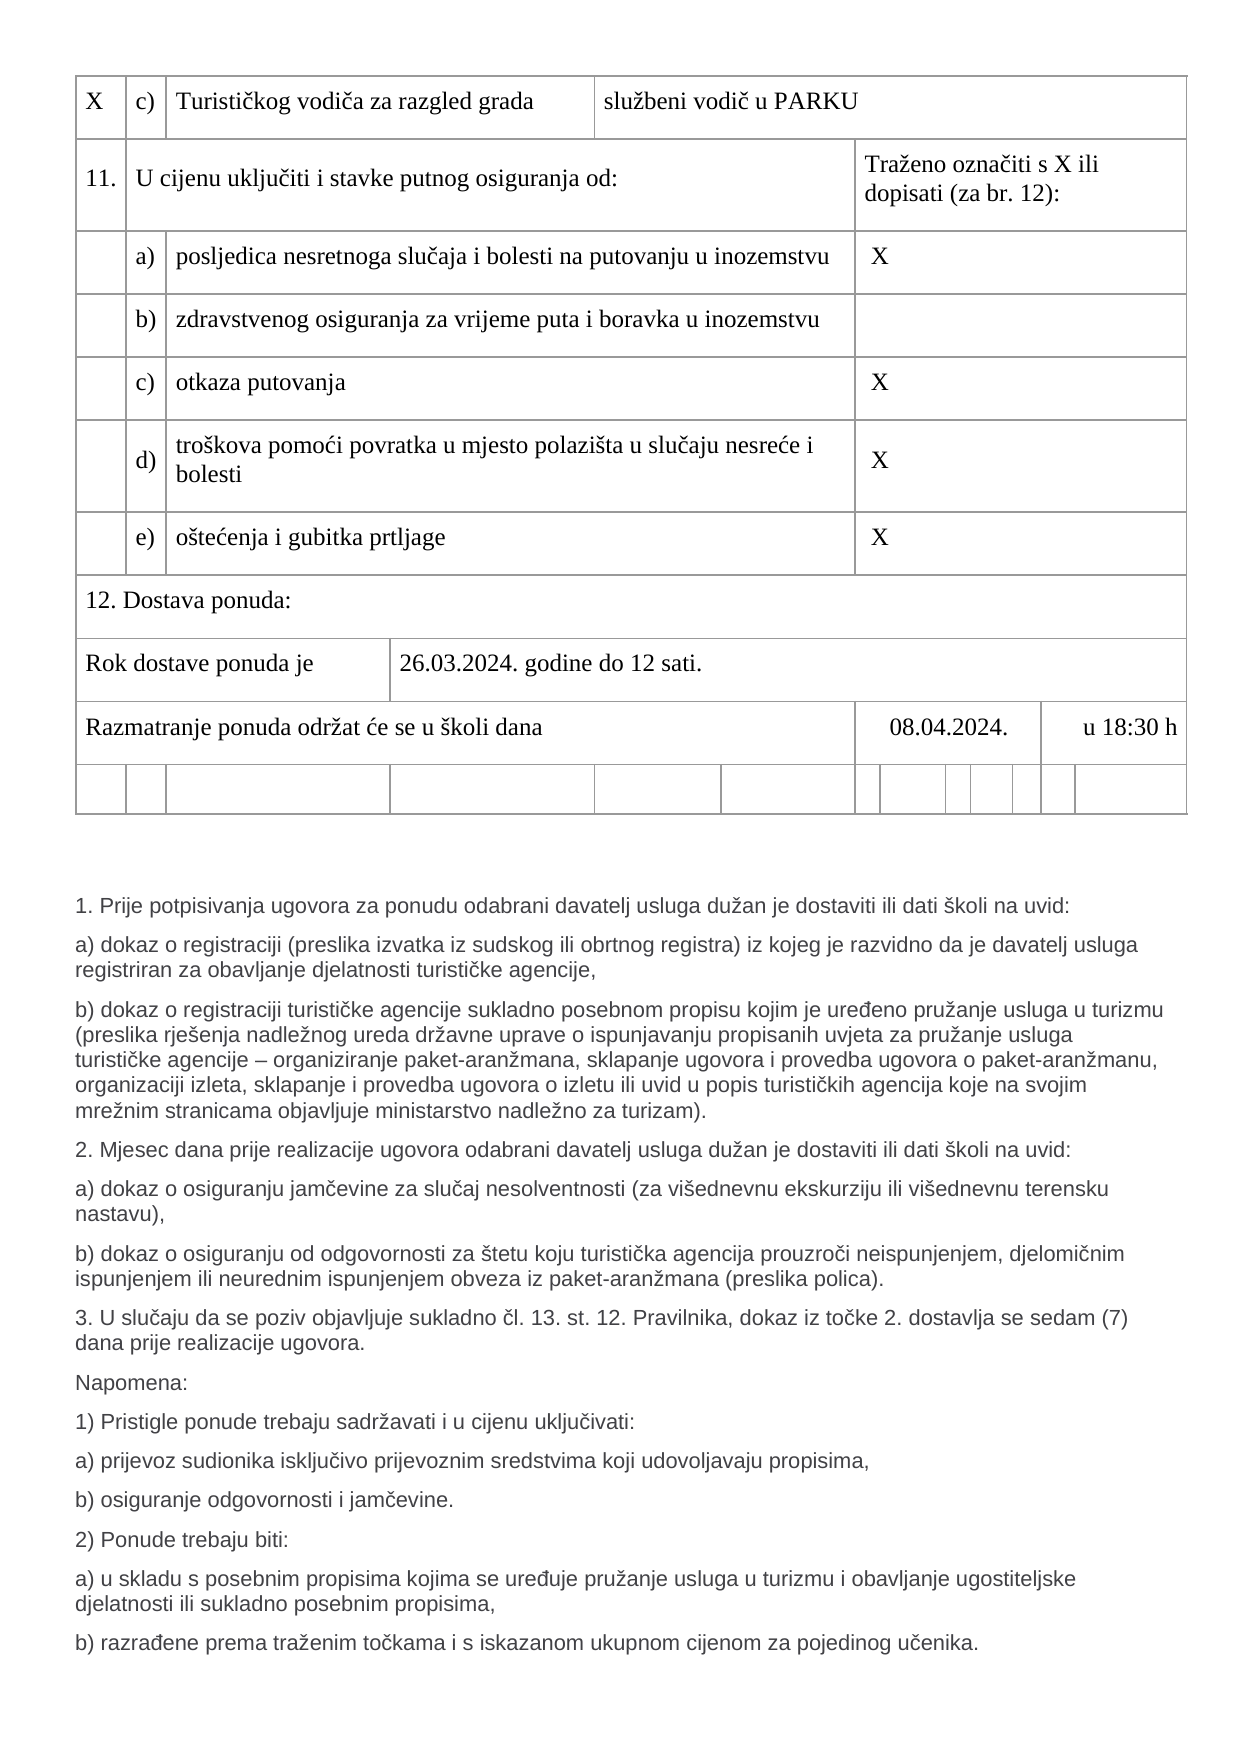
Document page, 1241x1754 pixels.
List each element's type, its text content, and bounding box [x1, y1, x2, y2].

table_cell otkaza putovanja [167, 358, 854, 419]
table_cell [77, 421, 125, 511]
table_cell [127, 765, 165, 813]
table_cell zdravstvenog osiguranja za vrijeme puta i boravka u inozemstvu [167, 295, 854, 356]
table_cell [881, 765, 945, 813]
table_cell [77, 513, 125, 574]
table_cell c) [127, 358, 165, 419]
text 2) Ponude trebaju biti: [75, 1527, 1165, 1552]
text a) u skladu s posebnim propisima kojima se uređuje pružanje usluga u turizmu i obavljanje ugostiteljske djelatnosti ili sukladno posebnim propisima, [75, 1566, 1165, 1616]
table_cell [856, 765, 879, 813]
table_cell X [856, 513, 1186, 574]
table_cell Turističkog vodiča za razgled grada [167, 77, 594, 138]
text b) razrađene prema traženim točkama i s iskazanom ukupnom cijenom za pojedinog učenika. [75, 1630, 1165, 1656]
text a) dokaz o registraciji (preslika izvatka iz sudskog ili obrtnog registra) iz kojeg je razvidno da je davatelj usluga registriran za obavljanje djelatnosti turističke agencije, [75, 932, 1165, 983]
table_cell 26.03.2024. godine do 12 sati. [391, 639, 1186, 701]
table_cell 11. [77, 140, 125, 230]
text 2. Mjesec dana prije realizacije ugovora odabrani davatelj usluga dužan je dostaviti ili dati školi na uvid: [75, 1137, 1165, 1162]
table_cell d) [127, 421, 165, 511]
text Napomena: [75, 1369, 1165, 1395]
table_cell 08.04.2024. [856, 702, 1040, 764]
table_cell [77, 232, 125, 293]
table_cell 12. Dostava ponuda: [77, 576, 1186, 637]
table_cell [1076, 765, 1186, 813]
table_cell [77, 358, 125, 419]
table_cell Traženo označiti s X ili dopisati (za br. 12): [856, 140, 1186, 230]
table_cell c) [127, 77, 165, 138]
table_cell U cijenu uključiti i stavke putnog osiguranja od: [127, 140, 854, 230]
table_cell [77, 295, 125, 356]
table_cell troškova pomoći povratka u mjesto polazišta u slučaju nesreće i bolesti [167, 421, 854, 511]
text a) dokaz o osiguranju jamčevine za slučaj nesolventnosti (za višednevnu ekskurziju ili višednevnu terensku nastavu), [75, 1176, 1165, 1226]
table_cell a) [127, 232, 165, 293]
table_cell X [856, 232, 1186, 293]
table_cell posljedica nesretnoga slučaja i bolesti na putovanju u inozemstvu [167, 232, 854, 293]
text 1) Pristigle ponude trebaju sadržavati i u cijenu uključivati: [75, 1409, 1165, 1434]
table_cell [722, 765, 854, 813]
table_cell [167, 765, 389, 813]
text 1. Prije potpisivanja ugovora za ponudu odabrani davatelj usluga dužan je dostaviti ili dati školi na uvid: [75, 893, 1165, 918]
text a) prijevoz sudionika isključivo prijevoznim sredstvima koji udovoljavaju propisima, [75, 1448, 1165, 1473]
table_cell [77, 765, 125, 813]
table_cell [946, 765, 970, 813]
text 3. U slučaju da se poziv objavljuje sukladno čl. 13. st. 12. Pravilnika, dokaz iz točke 2. dostavlja se sedam (7) dana prije realizacije ugovora. [75, 1305, 1165, 1355]
table_cell e) [127, 513, 165, 574]
text b) dokaz o registraciji turističke agencije sukladno posebnom propisu kojim je uređeno pružanje usluga u turizmu (preslika rješenja nadležnog ureda državne uprave o ispunjavanju propisanih uvjeta za pružanje usluga turističke agencije – organiziranje paket-aranžmana, sklapanje ugovora i provedba ugovora o paket-aranžmanu, organizaciji izleta, sklapanje i provedba ugovora o izletu ili uvid u popis turističkih agencija koje na svojim mrežnim stranicama objavljuje ministarstvo nadležno za turizam). [75, 997, 1165, 1123]
table_cell u 18:30 h [1042, 702, 1186, 764]
table_cell [1042, 765, 1074, 813]
table_cell službeni vodič u PARKU [595, 77, 1186, 138]
table_cell X [856, 421, 1186, 511]
text b) dokaz o osiguranju od odgovornosti za štetu koju turistička agencija prouzroči neispunjenjem, djelomičnim ispunjenjem ili neurednim ispunjenjem obveza iz paket-aranžmana (preslika polica). [75, 1241, 1165, 1291]
text b) osiguranje odgovornosti i jamčevine. [75, 1487, 1165, 1512]
table_cell Razmatranje ponuda održat će se u školi dana [77, 702, 854, 764]
table_cell [971, 765, 1012, 813]
table_cell Rok dostave ponuda je [77, 639, 389, 701]
table_cell oštećenja i gubitka prtljage [167, 513, 854, 574]
table_cell [1013, 765, 1040, 813]
table_cell [595, 765, 720, 813]
table_cell X [856, 358, 1186, 419]
table_cell X [77, 77, 125, 138]
table_cell b) [127, 295, 165, 356]
table_cell [391, 765, 594, 813]
table_cell [856, 295, 1186, 356]
